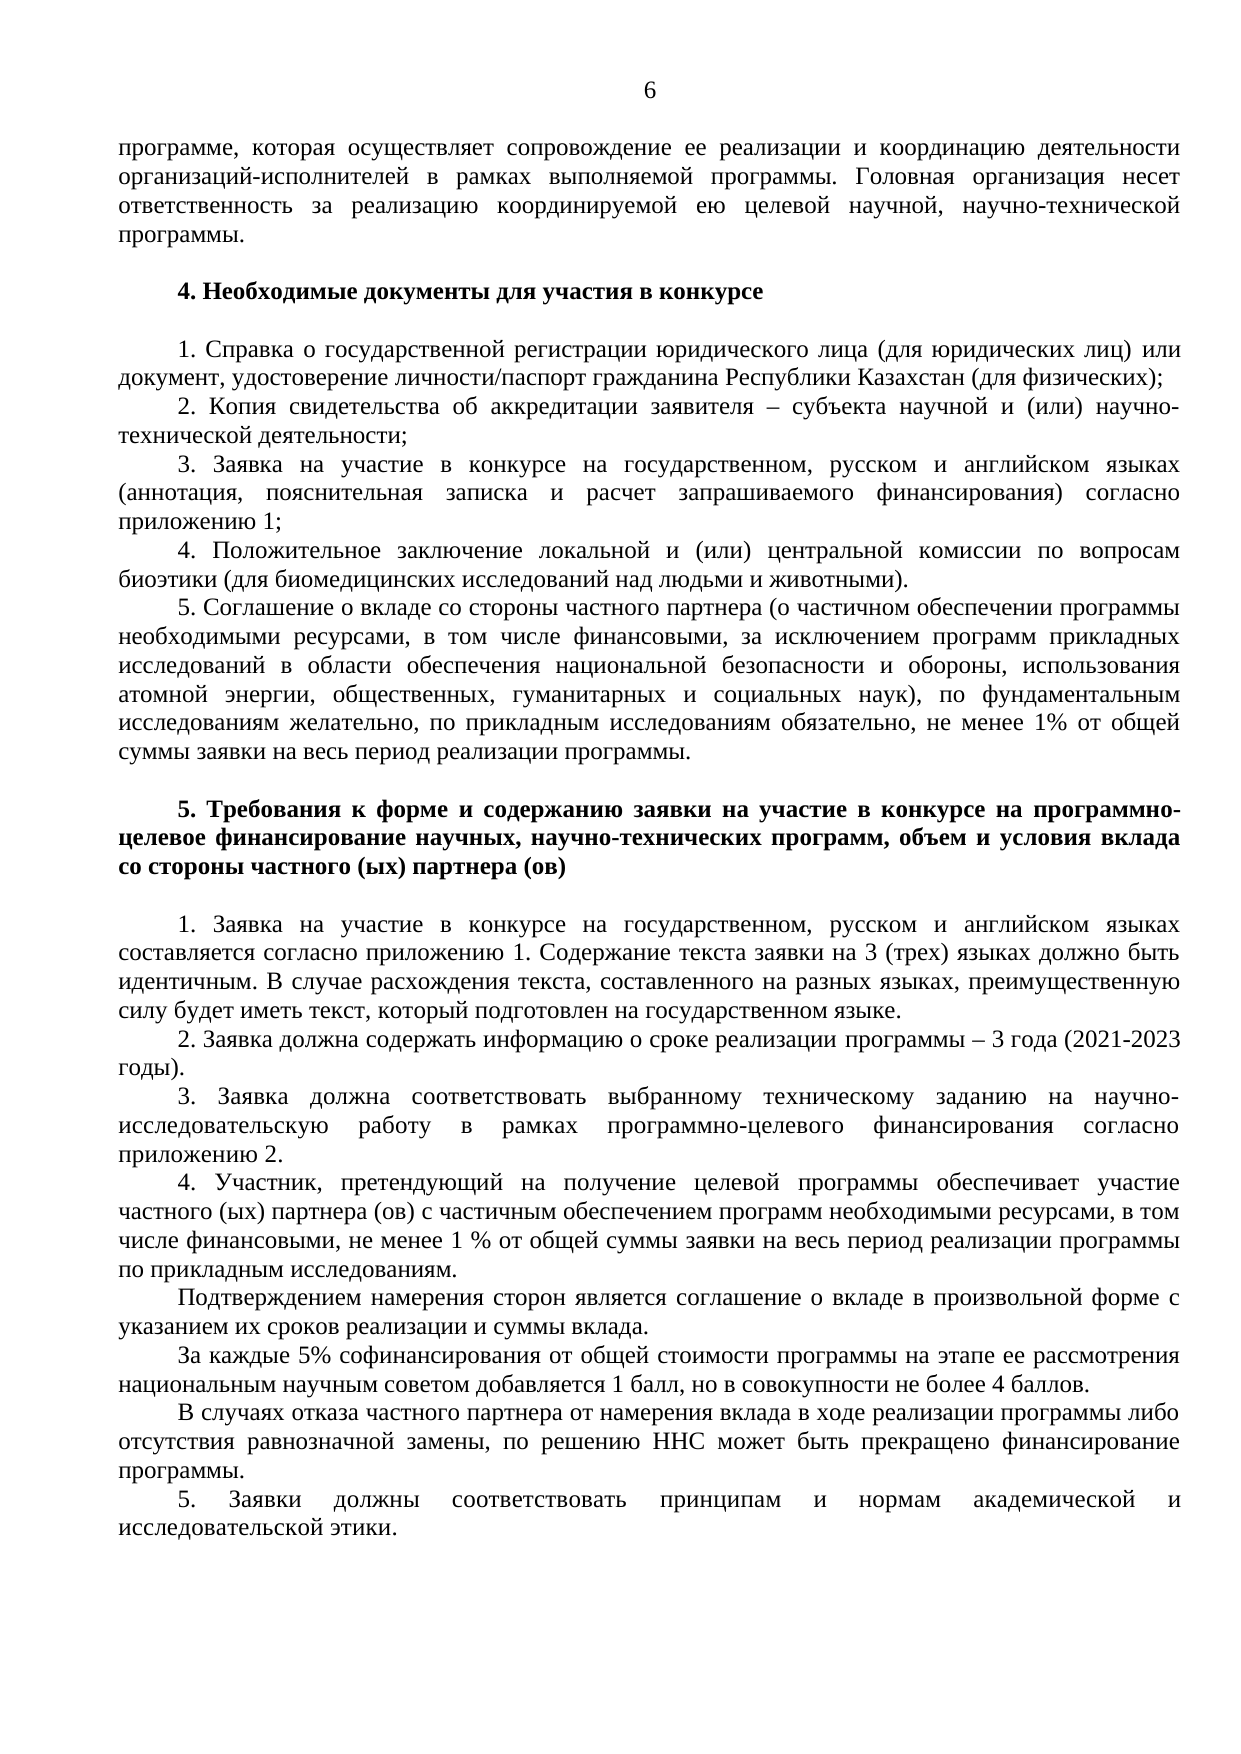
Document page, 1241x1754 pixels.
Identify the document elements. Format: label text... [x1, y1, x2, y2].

text 3. Заявка должна соответствовать выбранному техническому заданию на научно-исследовательскую работу в рамках программно-целевого финансирования согласно приложению 2. [118, 1081, 1181, 1167]
text Подтверждением намерения сторон является соглашение о вкладе в произвольной форме с указанием их сроков реализации и суммы вклада. [118, 1282, 1181, 1340]
text 2. Копия свидетельства об аккредитации заявителя – субъекта научной и (или) научно-технической деятельности; [118, 391, 1181, 449]
text 4. Участник, претендующий на получение целевой программы обеспечивает участие частного (ых) партнера (ов) с частичным обеспечением программ необходимыми ресурсами, в том числе финансовыми, не менее 1 % от общей суммы заявки на весь период реализации программы по прикладным исследованиям. [118, 1167, 1181, 1282]
text В случаях отказа частного партнера от намерения вклада в ходе реализации программы либо отсутствия равнозначной замены, по решению ННС может быть прекращено финансирование программы. [118, 1397, 1181, 1484]
text 5. Соглашение о вкладе со стороны частного партнера (о частичном обеспечении программы необходимыми ресурсами, в том числе финансовыми, за исключением программ прикладных исследований в области обеспечения национальной безопасности и обороны, использования атомной энергии, общественных, гуманитарных и социальных наук), по фундаментальным исследованиям желательно, по прикладным исследованиям обязательно, не менее 1% от общей суммы заявки на весь период реализации программы. [118, 592, 1181, 765]
text 5. Заявки должны соответствовать принципам и нормам академической и исследовательской этики. [118, 1484, 1181, 1541]
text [118, 132, 1181, 247]
text 1. Справка о государственной регистрации юридического лица (для юридических лиц) или документ, удостоверение личности/паспорт гражданина Республики Казахстан (для физических); [118, 334, 1181, 391]
text 2. Заявка должна содержать информацию о сроке реализации программы – 3 года (2021-2023 годы). [118, 1024, 1181, 1081]
text 4. Необходимые документы для участия в конкурсе [118, 276, 1181, 305]
text 4. Положительное заключение локальной и (или) центральной комиссии по вопросам биоэтики (для биомедицинских исследований над людьми и животными). [118, 535, 1181, 592]
text 5. Требования к форме и содержанию заявки на участие в конкурсе на программно-целевое финансирование научных, научно-технических программ, объем и условия вклада со стороны частного (ых) партнера (ов) [118, 794, 1181, 880]
text 3. Заявка на участие в конкурсе на государственном, русском и английском языках (аннотация, пояснительная записка и расчет запрашиваемого финансирования) согласно приложению 1; [118, 449, 1181, 535]
text 1. Заявка на участие в конкурсе на государственном, русском и английском языках составляется согласно приложению 1. Содержание текста заявки на 3 (трех) языках должно быть идентичным. В случае расхождения текста, составленного на разных языках, преимущественную силу будет иметь текст, который подготовлен на государственном языке. [118, 909, 1181, 1024]
text За каждые 5% софинансирования от общей стоимости программы на этапе ее рассмотрения национальным научным советом добавляется 1 балл, но в совокупности не более 4 баллов. [118, 1340, 1181, 1397]
